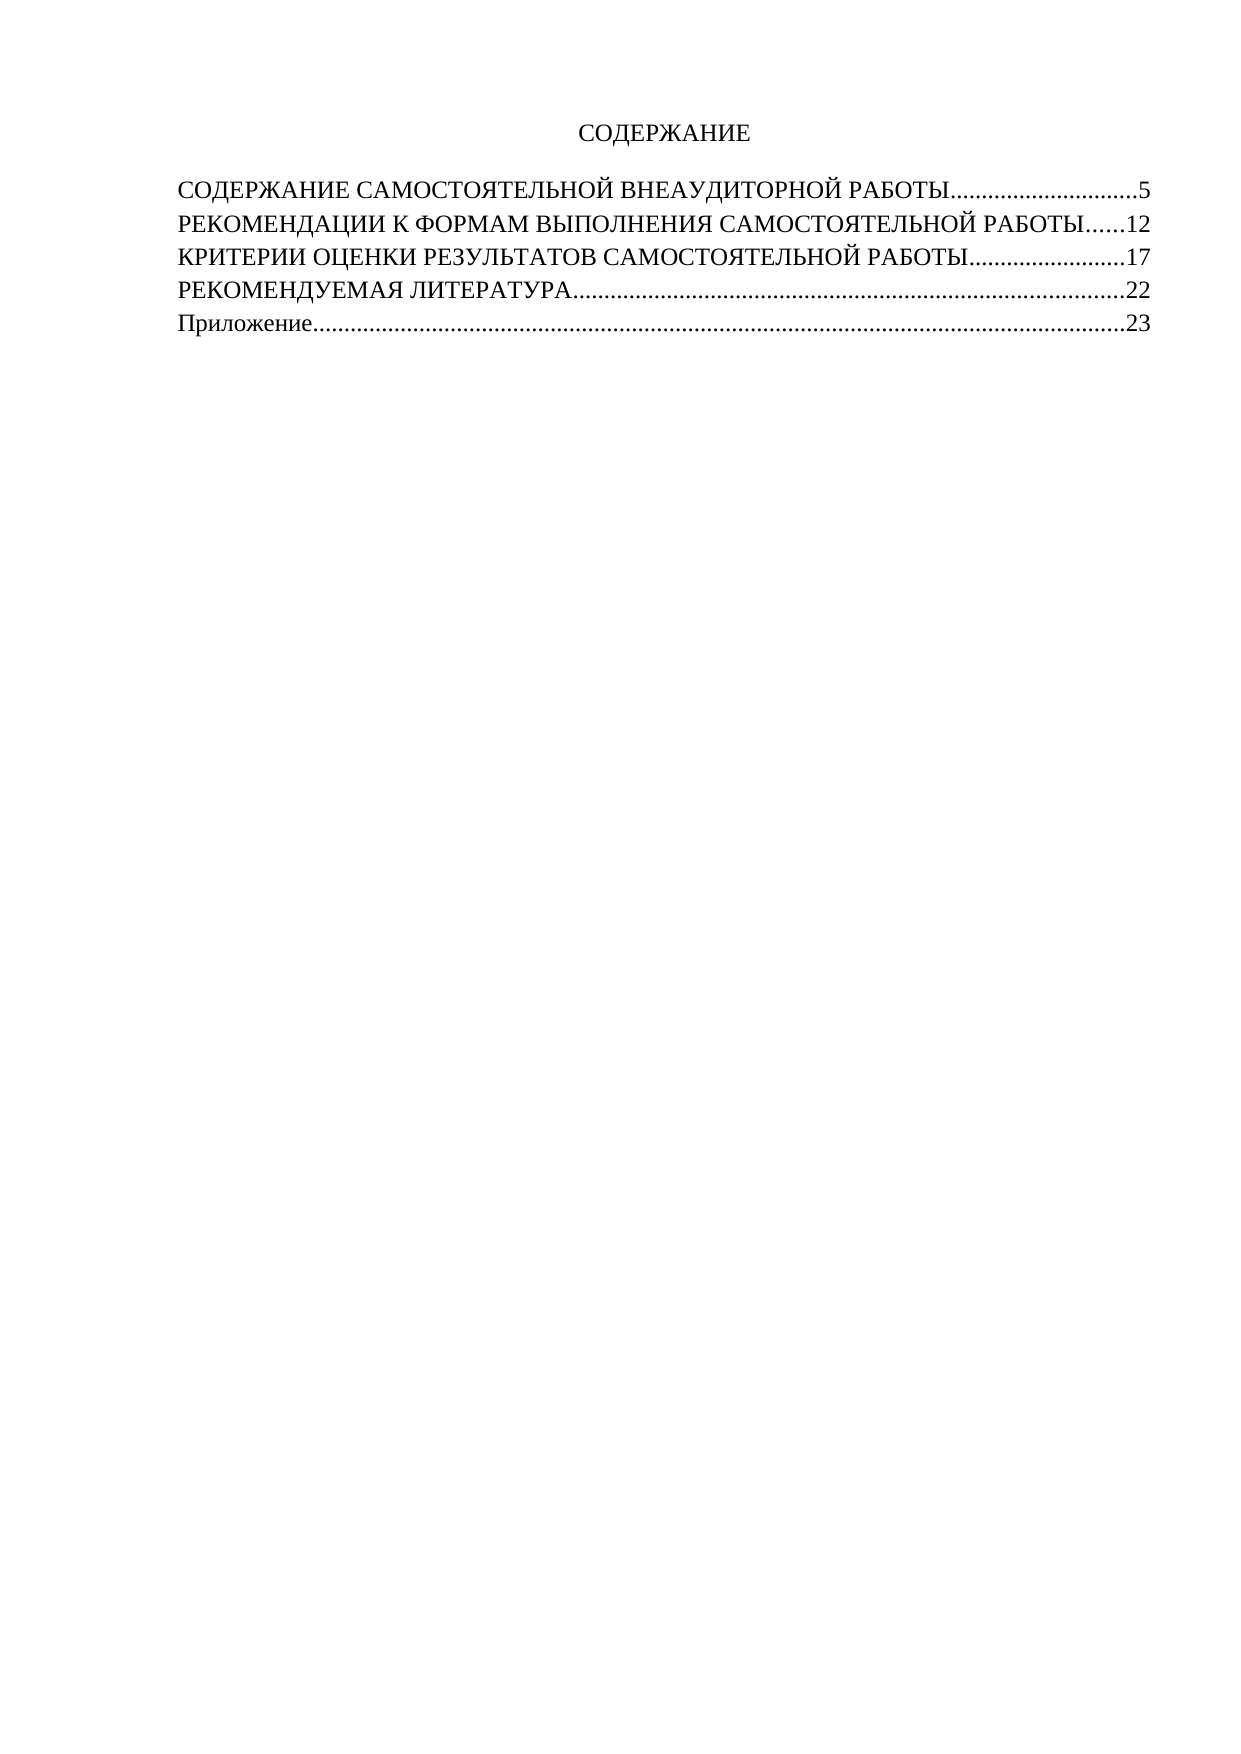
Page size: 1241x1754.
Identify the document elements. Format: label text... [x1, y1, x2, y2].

text СОДЕРЖАНИЕ [177, 118, 1152, 147]
text КРИТЕРИИ ОЦЕНКИ РЕЗУЛЬТАТОВ САМОСТОЯТЕЛЬНОЙ РАБОТЫ 17 [177, 242, 1152, 270]
text СОДЕРЖАНИЕ САМОСТОЯТЕЛЬНОЙ ВНЕАУДИТОРНОЙ РАБОТЫ 5 [177, 176, 1152, 204]
text Приложение 23 [177, 308, 1152, 336]
text РЕКОМЕНДУЕМАЯ ЛИТЕРАТУРА 22 [177, 275, 1152, 303]
text РЕКОМЕНДАЦИИ К ФОРМАМ ВЫПОЛНЕНИЯ САМОСТОЯТЕЛЬНОЙ РАБОТЫ 12 [177, 209, 1152, 237]
